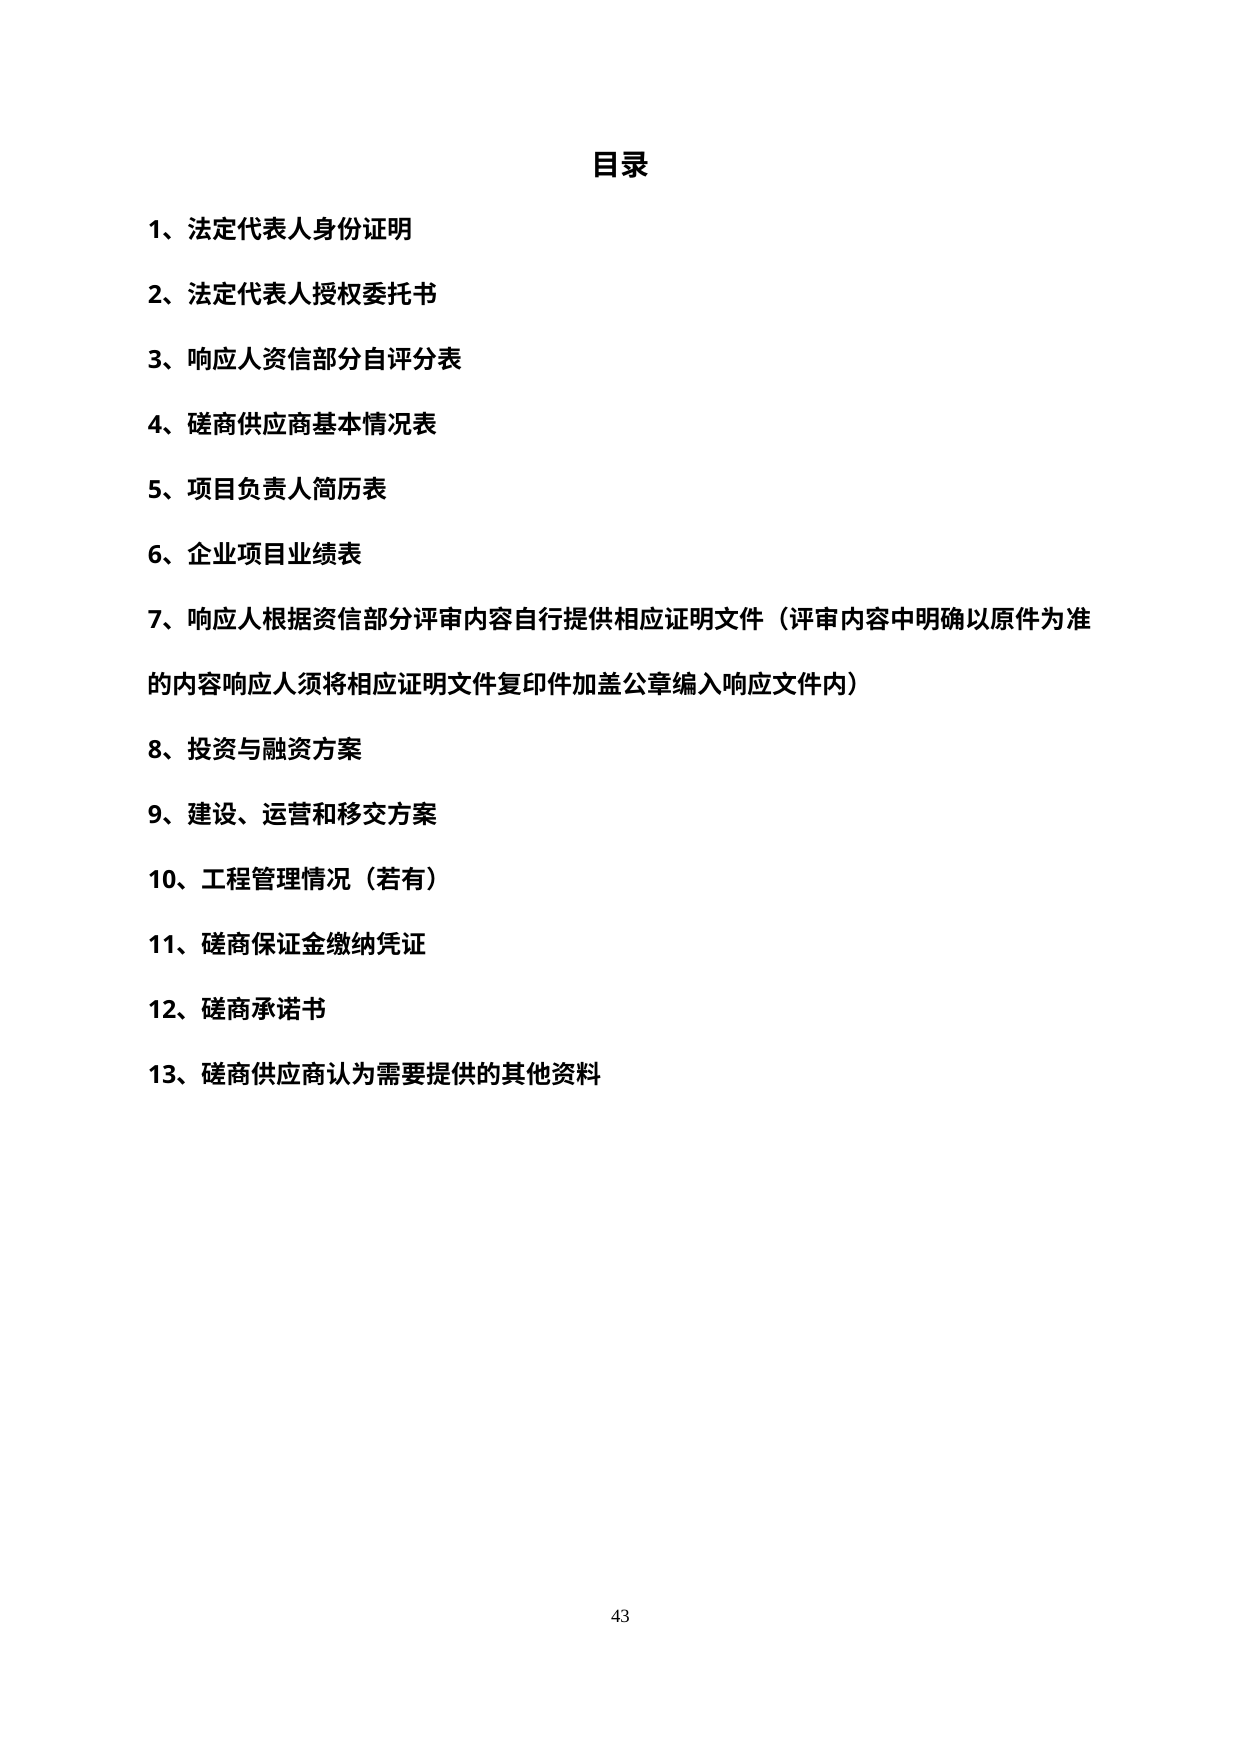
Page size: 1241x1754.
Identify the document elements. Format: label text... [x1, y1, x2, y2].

text 8、投资与融资方案 [148, 716, 1092, 781]
text 6、企业项目业绩表 [148, 521, 1092, 586]
text 2、法定代表人授权委托书 [148, 261, 1092, 326]
text 5、项目负责人简历表 [148, 456, 1092, 521]
text 4、磋商供应商基本情况表 [148, 391, 1092, 456]
text 1、法定代表人身份证明 [148, 196, 1092, 261]
text 11、磋商保证金缴纳凭证 [148, 911, 1092, 976]
text 7、响应人根据资信部分评审内容自行提供相应证明文件（评审内容中明确以原件为准的内容响应人须将相应证明文件复印件加盖公章编入响应文件内） [148, 586, 1092, 716]
text 9、建设、运营和移交方案 [148, 781, 1092, 846]
text 10、工程管理情况（若有） [148, 846, 1092, 911]
text 目录 [148, 131, 1092, 196]
text 3、响应人资信部分自评分表 [148, 326, 1092, 391]
text 12、磋商承诺书 [148, 976, 1092, 1041]
text 13、磋商供应商认为需要提供的其他资料 [148, 1041, 1092, 1106]
